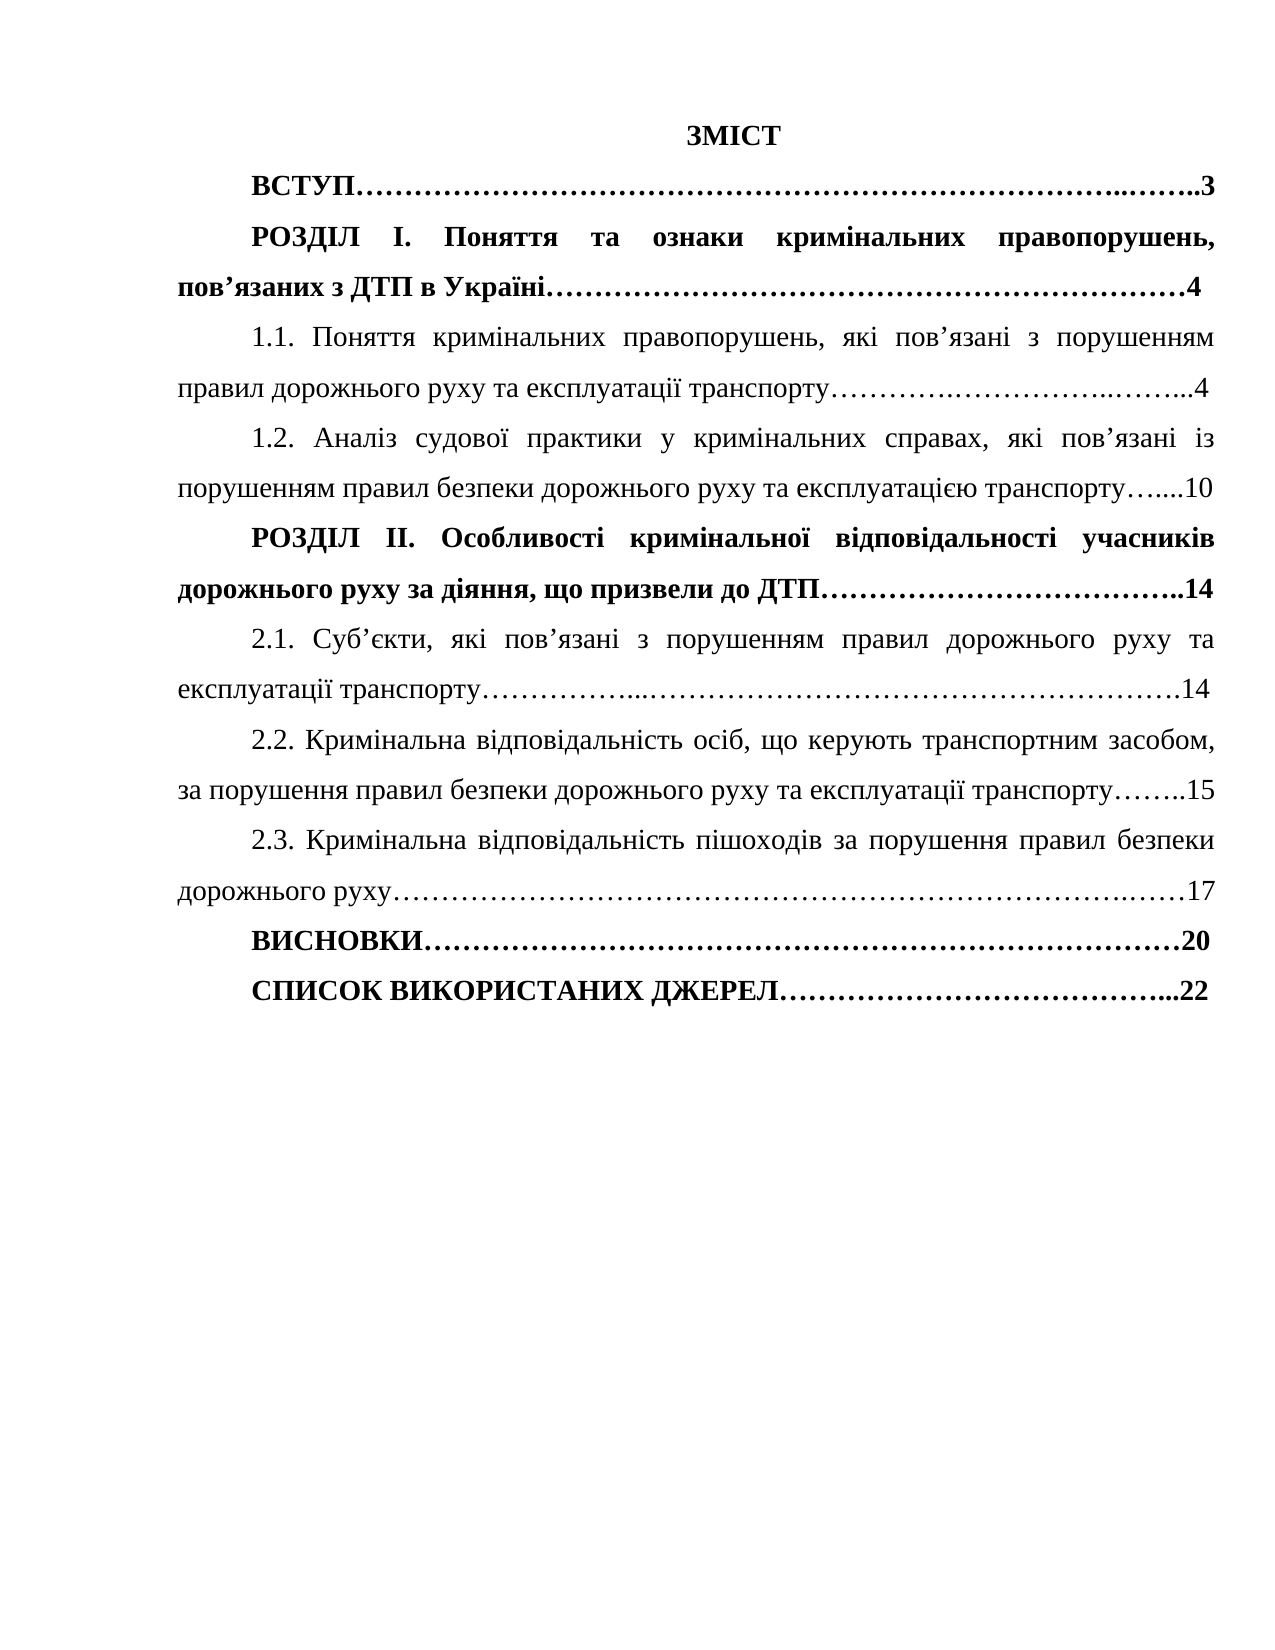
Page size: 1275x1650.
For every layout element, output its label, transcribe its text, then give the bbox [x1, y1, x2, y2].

text 2.1. Суб’єкти, які пов’язані з порушенням правил дорожнього руху та експлуатації транспорту……………...……………………………………………….14 [177, 621, 1216, 705]
text СПИСОК ВИКОРИСТАНИХ ДЖЕРЕЛ…………………………………...22 [177, 973, 1216, 1007]
text 2.2. Кримінальна відповідальність осіб, що керують транспортним засобом, за порушення правил безпеки дорожнього руху та експлуатації транспорту……..15 [177, 722, 1216, 806]
text ВИСНОВКИ……………………………………………………………………20 [177, 923, 1216, 957]
text 1.1. Поняття кримінальних правопорушень, які пов’язані з порушенням правил дорожнього руху та експлуатації транспорту………….……………..……...4 [177, 319, 1216, 403]
text 2.3. Кримінальна відповідальність пішоходів за порушення правил безпеки дорожнього руху………………………………………………………………….……17 [177, 822, 1216, 906]
text РОЗДІЛ ІІ. Особливості кримінальної відповідальності учасників дорожнього руху за діяння, що призвели до ДТП………………………………..14 [177, 521, 1216, 604]
text ЗМІСТ [177, 118, 1216, 152]
text РОЗДІЛ І. Поняття та ознаки кримінальних правопорушень, пов’язаних з ДТП в Україні…………………………………………………………4 [177, 219, 1216, 303]
text 1.2. Аналіз судової практики у кримінальних справах, які пов’язані із порушенням правил безпеки дорожнього руху та експлуатацією транспорту…....10 [177, 420, 1216, 504]
text ВСТУП……………………………………………………………………..……..3 [177, 168, 1216, 202]
